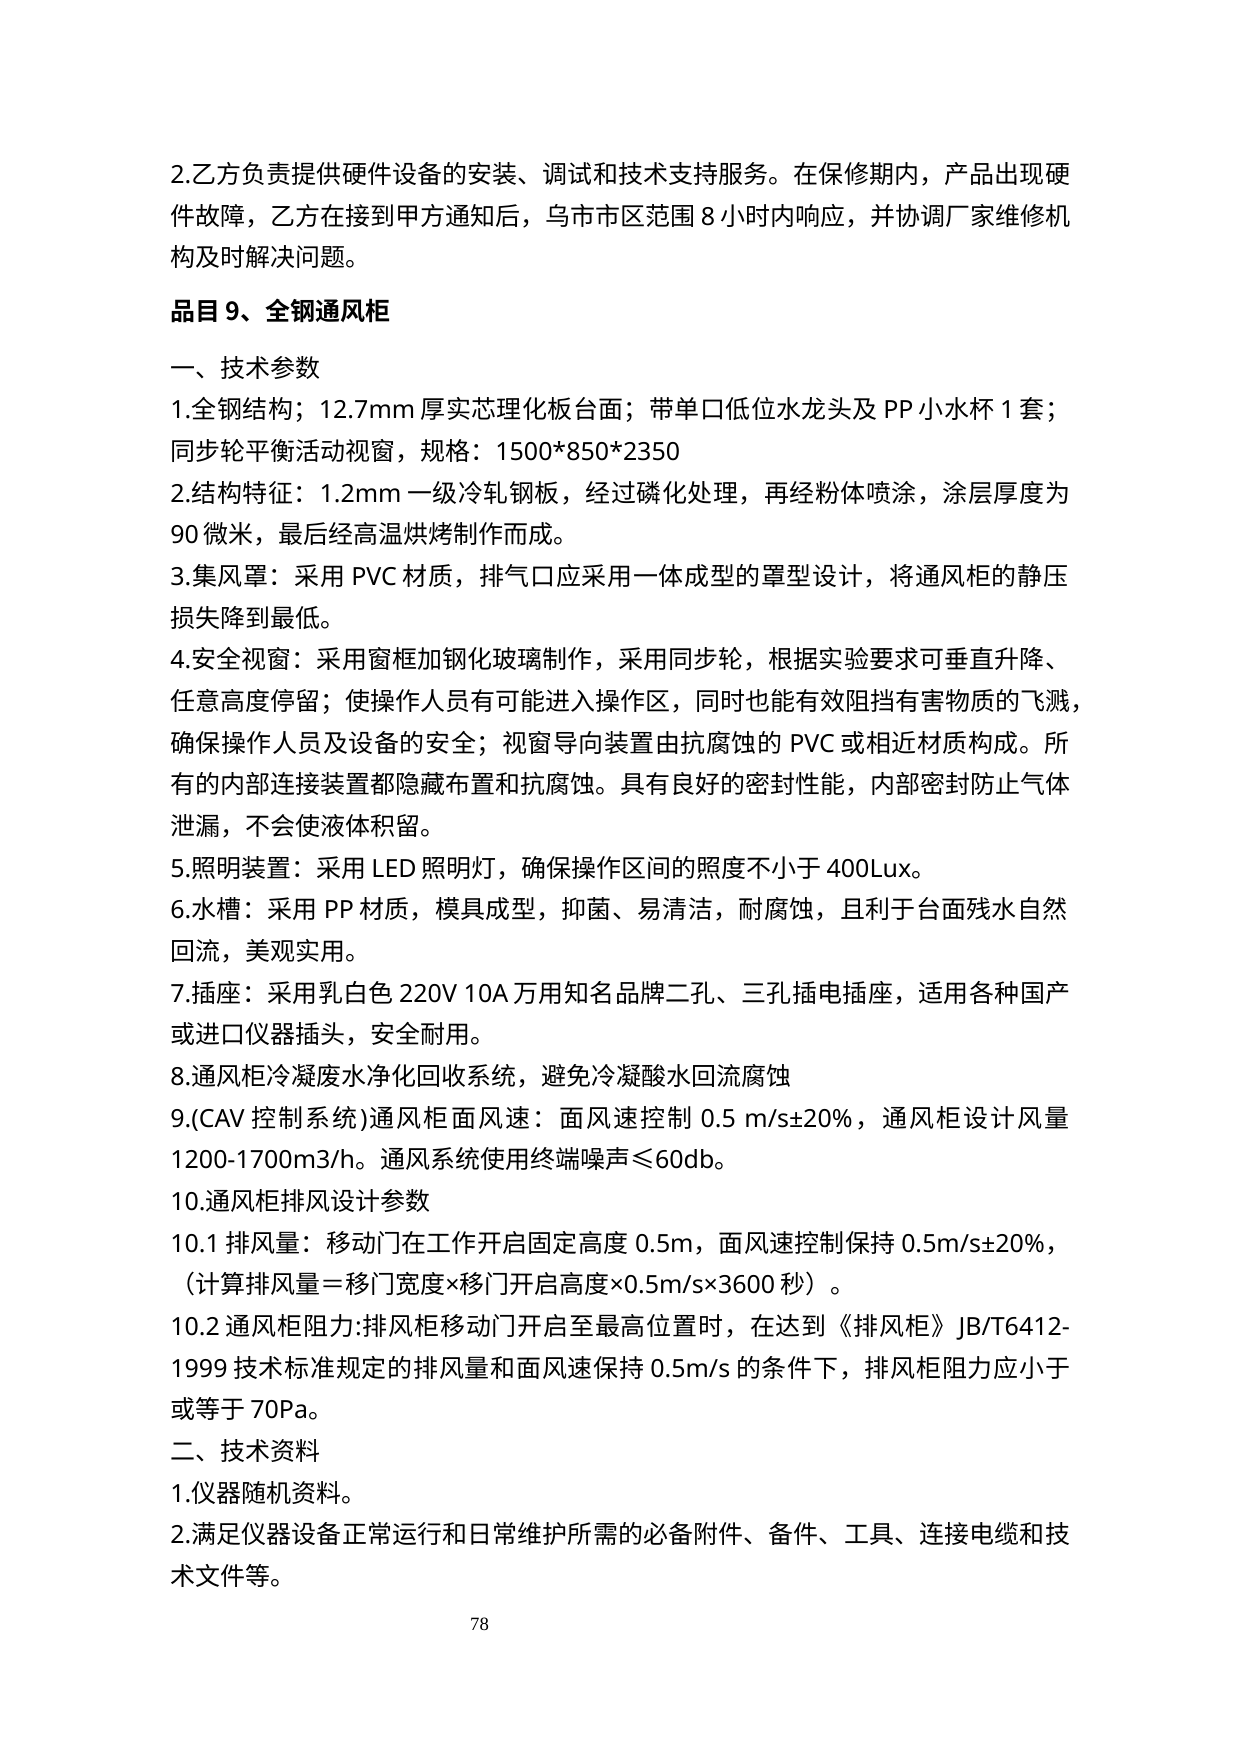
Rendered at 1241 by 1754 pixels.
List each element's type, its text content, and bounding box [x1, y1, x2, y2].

text 10.1排风量：移动门在工作开启固定高度0.5m，面风速控制保持0.5m/s±20%，（计算排风量＝移门宽度×移门开启高度×0.5m/s×3600秒）。 [170, 1219, 1070, 1302]
text 一、技术参数 [170, 344, 1070, 386]
text 2.满足仪器设备正常运行和日常维护所需的必备附件、备件、工具、连接电缆和技术文件等。 [170, 1511, 1070, 1594]
text 6.水槽：采用PP材质，模具成型，抑菌、易清洁，耐腐蚀，且利于台面残水自然回流，美观实用。 [170, 886, 1070, 969]
text 2.乙方负责提供硬件设备的安装、调试和技术支持服务。在保修期内，产品出现硬件故障，乙方在接到甲方通知后，乌市市区范围8小时内响应，并协调厂家维修机构及时解决问题。 [170, 150, 1070, 275]
text 3.集风罩：采用PVC材质，排气口应采用一体成型的罩型设计，将通风柜的静压损失降到最低。 [170, 552, 1070, 636]
text 1.全钢结构；12.7mm厚实芯理化板台面；带单口低位水龙头及PP小水杯1套；同步轮平衡活动视窗，规格：1500*850*2350 [170, 386, 1070, 469]
subtitle 品目9、全钢通风柜 [170, 291, 1070, 328]
text 二、技术资料 [170, 1427, 1070, 1469]
text 9.(CAV控制系统)通风柜面风速：面风速控制0.5 m/s±20%，通风柜设计风量1200-1700m3/h。通风系统使用终端噪声≤60db。 [170, 1094, 1070, 1177]
text 7.插座：采用乳白色220V 10A万用知名品牌二孔、三孔插电插座，适用各种国产或进口仪器插头，安全耐用。 [170, 969, 1070, 1052]
text 1.仪器随机资料。 [170, 1469, 1070, 1511]
text 10.通风柜排风设计参数 [170, 1177, 1070, 1219]
text 4.安全视窗：采用窗框加钢化玻璃制作，采用同步轮，根据实验要求可垂直升降、任意高度停留；使操作人员有可能进入操作区，同时也能有效阻挡有害物质的飞溅，确保操作人员及设备的安全；视窗导向装置由抗腐蚀的PVC或相近材质构成。所有的内部连接装置都隐藏布置和抗腐蚀。具有良好的密封性能，内部密封防止气体泄漏，不会使液体积留。 [170, 636, 1070, 844]
text 2.结构特征：1.2mm一级冷轧钢板，经过磷化处理，再经粉体喷涂，涂层厚度为90微米，最后经高温烘烤制作而成。 [170, 469, 1070, 552]
text 10.2通风柜阻力:排风柜移动门开启至最高位置时，在达到《排风柜》JB/T6412-1999技术标准规定的排风量和面风速保持0.5m/s的条件下，排风柜阻力应小于或等于70Pa。 [170, 1302, 1070, 1427]
text 5.照明装置：采用LED照明灯，确保操作区间的照度不小于400Lux。 [170, 844, 1070, 886]
text 8.通风柜冷凝废水净化回收系统，避免冷凝酸水回流腐蚀 [170, 1052, 1070, 1094]
